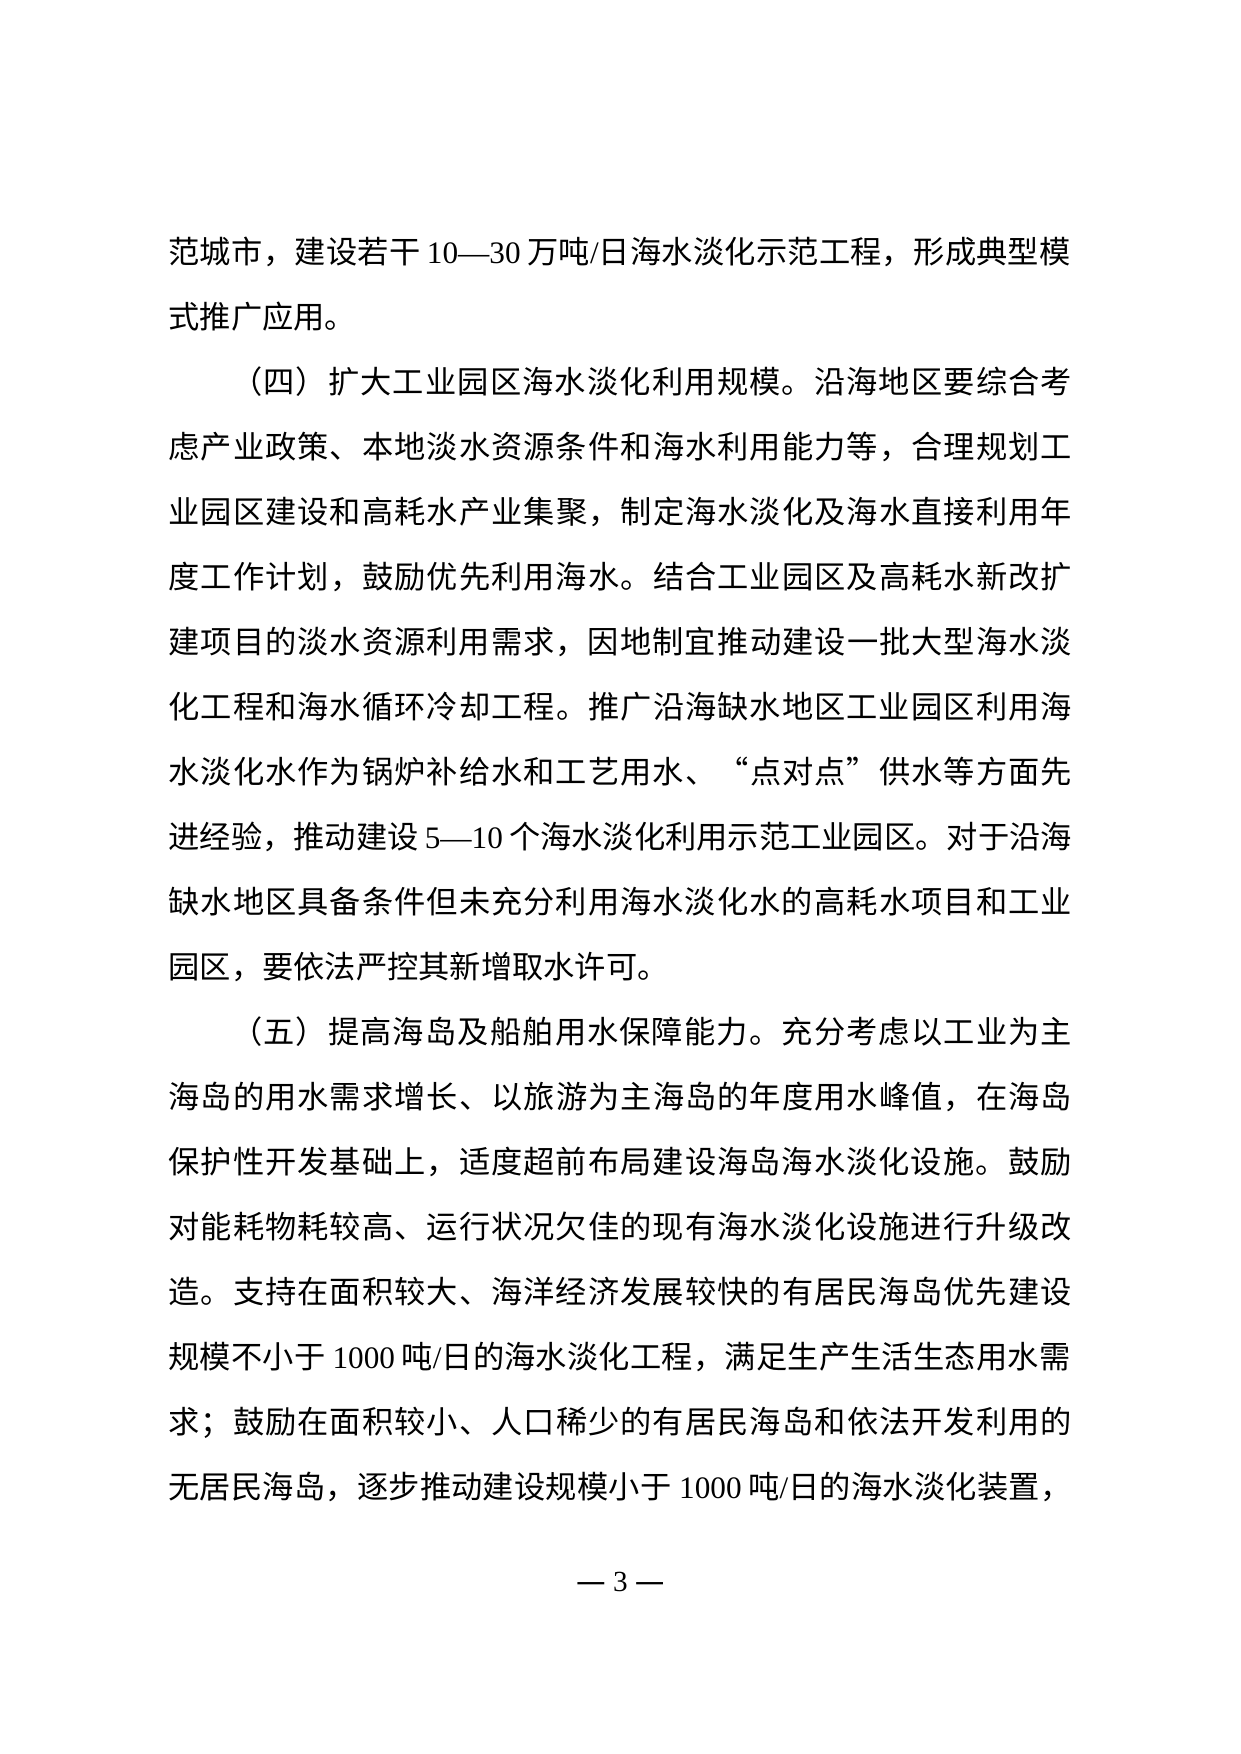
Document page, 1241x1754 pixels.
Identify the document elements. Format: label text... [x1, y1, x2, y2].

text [168, 997, 1072, 1517]
text （四）扩大工业园区海水淡化利用规模。沿海地区要综合考虑产业政策、本地淡水资源条件和海水利用能力等，合理规划工业园区建设和高耗水产业集聚，制定海水淡化及海水直接利用年度工作计划，鼓励优先利用海水。结合工业园区及高耗水新改扩建项目的淡水资源利用需求，因地制宜推动建设一批大型海水淡化工程和海水循环冷却工程。推广沿海缺水地区工业园区利用海水淡化水作为锅炉补给水和工艺用水、“点对点”供水等方面先进经验，推动建设5—10个海水淡化利用示范工业园区。对于沿海缺水地区具备条件但未充分利用海水淡化水的高耗水项目和工业园区，要依法严控其新增取水许可。 [168, 347, 1072, 997]
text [168, 217, 1072, 347]
